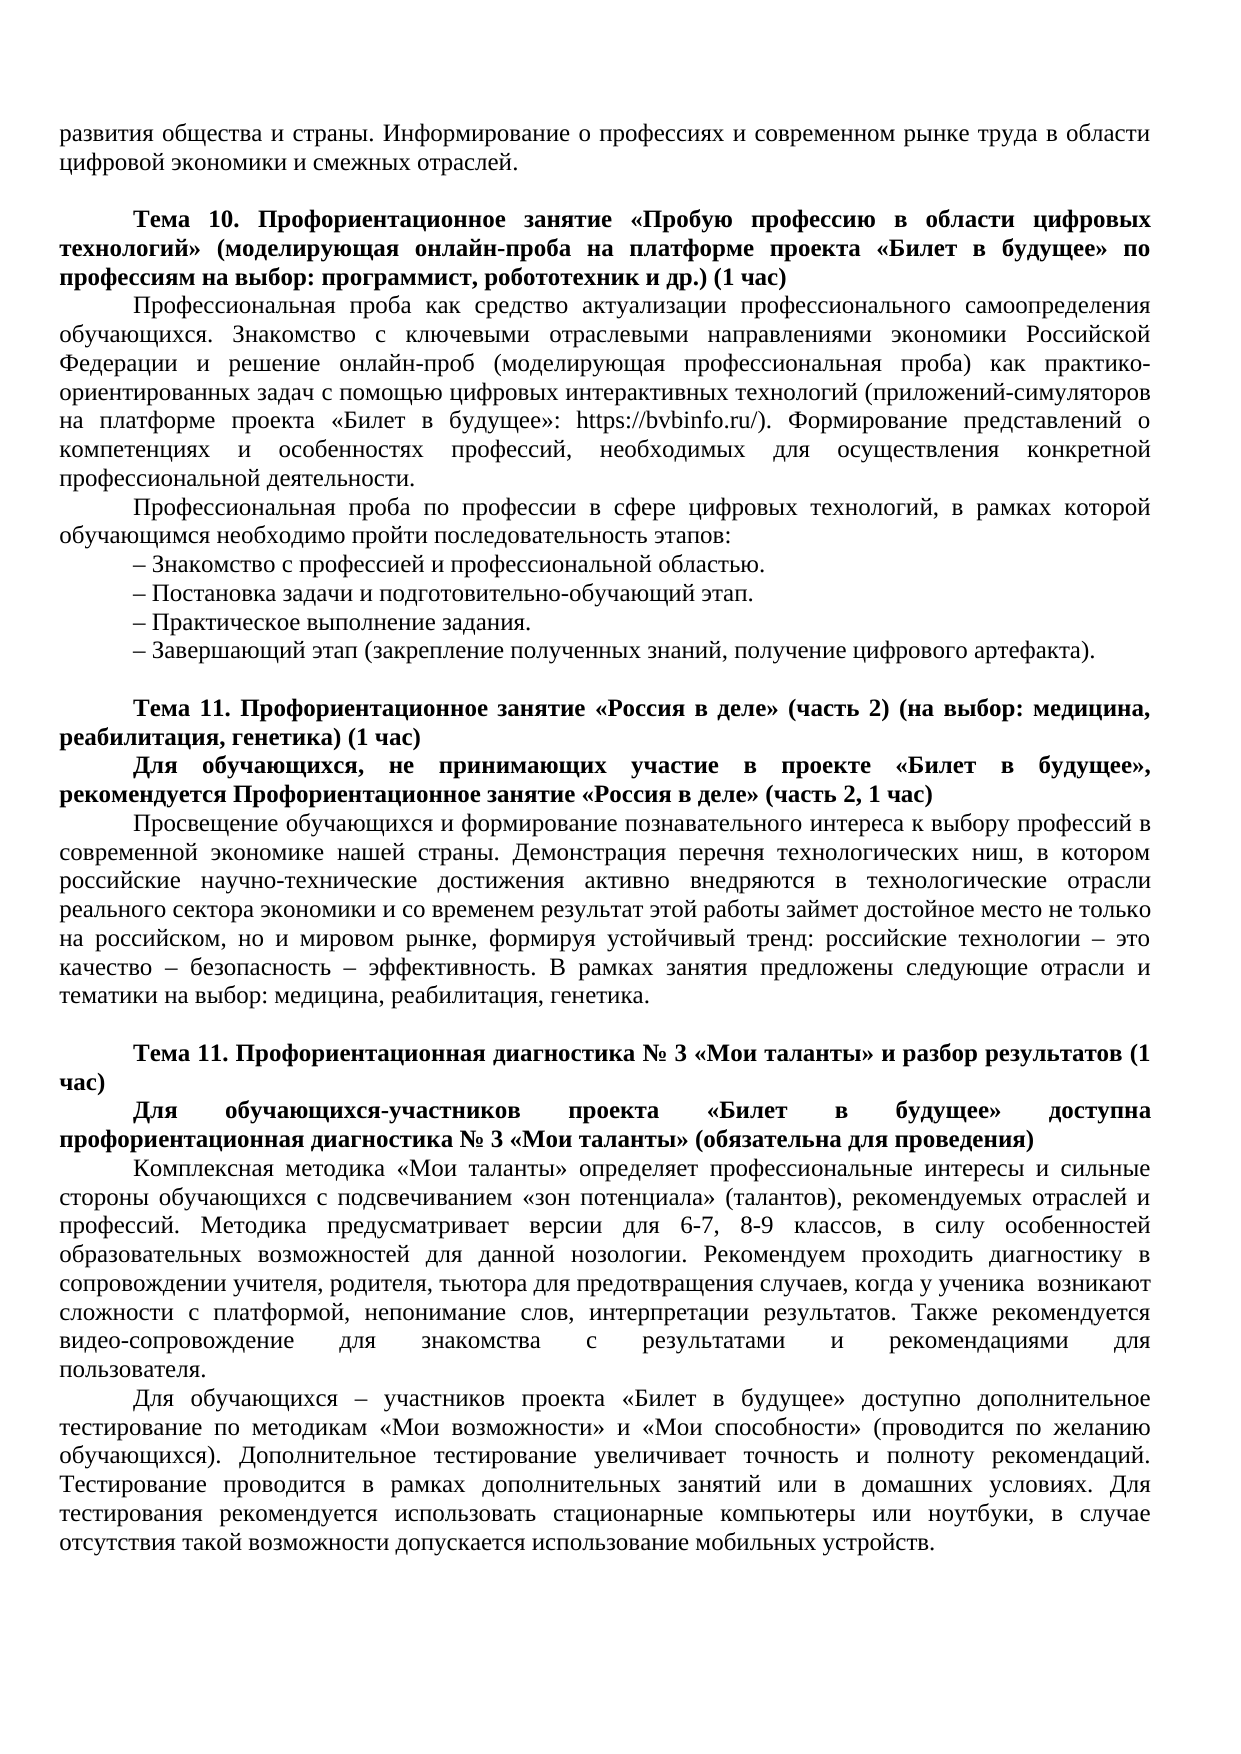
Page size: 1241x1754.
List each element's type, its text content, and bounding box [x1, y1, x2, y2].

text Для обучающихся – участников проекта «Билет в будущее» доступно дополнительное тестирование по методикам «Мои возможности» и «Мои способности» (проводится по желанию обучающихся). Дополнительное тестирование увеличивает точность и полноту рекомендаций. Тестирование проводится в рамках дополнительных занятий или в домашних условиях. Для тестирования рекомендуется использовать стационарные компьютеры или ноутбуки, в случае отсутствия такой возможности допускается использование мобильных устройств. [59, 1383, 1152, 1556]
text Тема 11. Профориентационное занятие «Россия в деле» (часть 2) (на выбор: медицина, реабилитация, генетика) (1 час) [59, 693, 1152, 751]
text Просвещение обучающихся и формирование познавательного интереса к выбору профессий в современной экономике нашей страны. Демонстрация перечня технологических ниш, в котором российские научно-технические достижения активно внедряются в технологические отрасли реального сектора экономики и со временем результат этой работы займет достойное место не только на российском, но и мировом рынке, формируя устойчивый тренд: российские технологии – это качество – безопасность – эффективность. В рамках занятия предложены следующие отрасли и тематики на выбор: медицина, реабилитация, генетика. [59, 808, 1152, 1009]
text ‒ Завершающий этап (закрепление полученных знаний, получение цифрового артефакта). [59, 636, 1152, 664]
text ‒ Постановка задачи и подготовительно-обучающий этап. [59, 578, 1152, 607]
text ‒ Знакомство с профессией и профессиональной областью. [59, 549, 1152, 578]
text Для обучающихся, не принимающих участие в проекте «Билет в будущее», рекомендуется Профориентационное занятие «Россия в деле» (часть 2, 1 час) [59, 751, 1152, 808]
text Для обучающихся-участников проекта «Билет в будущее» доступна профориентационная диагностика № 3 «Мои таланты» (обязательна для проведения) [59, 1096, 1152, 1153]
text ‒ Практическое выполнение задания. [59, 607, 1152, 636]
text Тема 10. Профориентационное занятие «Пробую профессию в области цифровых технологий» (моделирующая онлайн-проба на платформе проекта «Билет в будущее» по профессиям на выбор: программист, робототехник и др.) (1 час) [59, 204, 1152, 291]
text Профессиональная проба по профессии в сфере цифровых технологий, в рамках которой обучающимся необходимо пройти последовательность этапов: [59, 492, 1152, 549]
text Профессиональная проба как средство актуализации профессионального самоопределения обучающихся. Знакомство с ключевыми отраслевыми направлениями экономики Российской Федерации и решение онлайн-проб (моделирующая профессиональная проба) как практико-ориентированных задач с помощью цифровых интерактивных технологий (приложений-симуляторов на платформе проекта «Билет в будущее»: https://bvbinfo.ru/). Формирование представлений о компетенциях и особенностях профессий, необходимых для осуществления конкретной профессиональной деятельности. [59, 291, 1152, 492]
text Комплексная методика «Мои таланты» определяет профессиональные интересы и сильные стороны обучающихся с подсвечиванием «зон потенциала» (талантов), рекомендуемых отраслей и профессий. Методика предусматривает версии для 6-7, 8-9 классов, в силу особенностей образовательных возможностей для данной нозологии. Рекомендуем проходить диагностику в сопровождении учителя, родителя, тьютора для предотвращения случаев, когда у ученика возникают сложности с платформой, непонимание слов, интерпретации результатов. Также рекомендуется видео-сопровождение для знакомства с результатами и рекомендациями для пользователя. [59, 1153, 1152, 1383]
text Тема 11. Профориентационная диагностика № 3 «Мои таланты» и разбор результатов (1 час) [59, 1038, 1152, 1096]
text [59, 118, 1152, 176]
